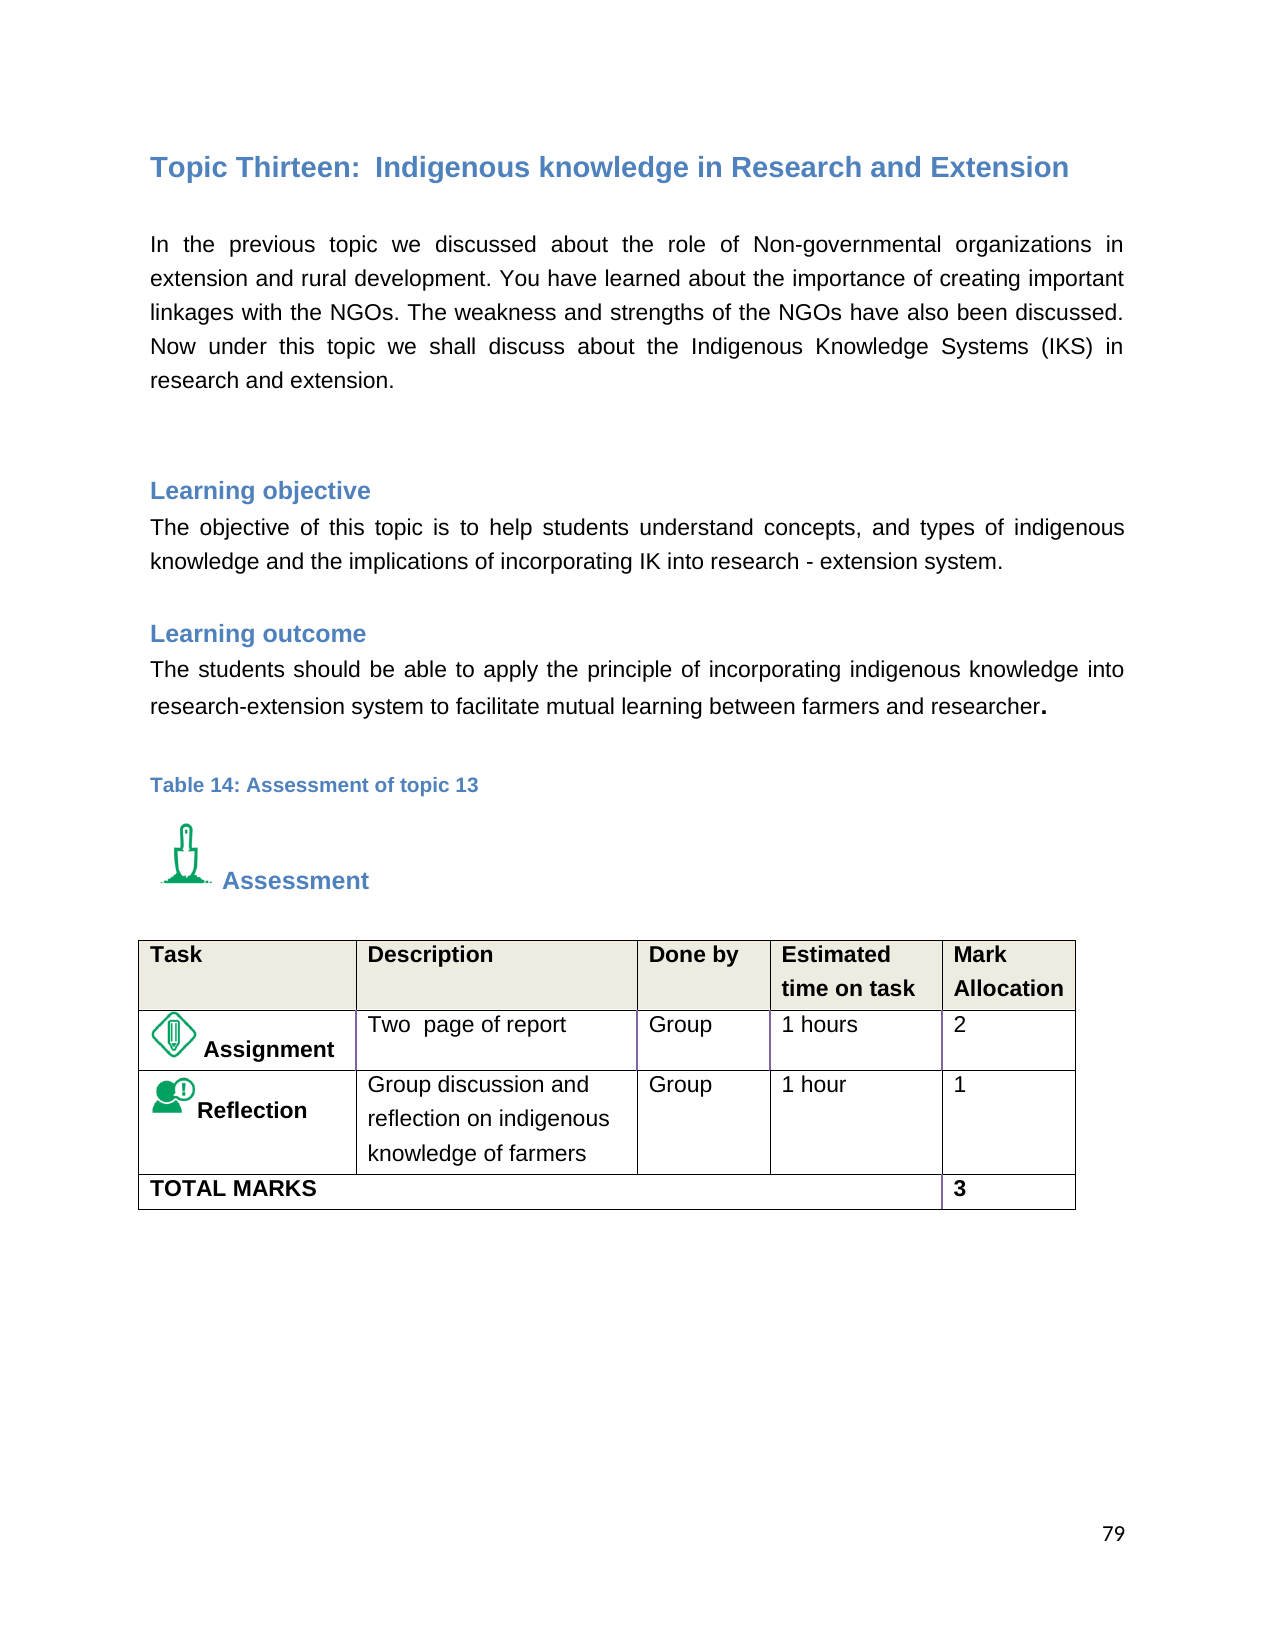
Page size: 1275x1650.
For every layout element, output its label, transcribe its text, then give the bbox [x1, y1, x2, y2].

picture [150, 817, 222, 889]
table_cell Two page of report [357, 1011, 636, 1070]
text The objective of this topic is to help students understand concepts, and types of indigenous knowledge and the implications of incorporating IK into research - extension system. [150, 513, 1125, 574]
text Table 14: Assessment of topic 13 [150, 772, 1125, 796]
table_header Estimated time on task [771, 941, 942, 1009]
table_cell 1 hour [771, 1071, 942, 1174]
text In the previous topic we discussed about the role of Non-governmental organizations in extension and rural development. You have learned about the importance of creating important linkages with the NGOs. The weakness and strengths of the NGOs have also been discussed. Now under this topic we shall discuss about the Indigenous Knowledge Systems (IKS) in research and extension. [150, 231, 1125, 394]
table_header Done by [638, 941, 770, 1009]
table_cell 1 [943, 1071, 1075, 1174]
table_cell TOTAL MARKS [139, 1175, 941, 1209]
text Learning objective [150, 476, 1125, 505]
table_cell 3 [943, 1175, 1075, 1209]
picture [150, 1010, 197, 1058]
table_cell Reflection [139, 1071, 356, 1174]
picture [150, 1071, 197, 1119]
table_header Mark Allocation [943, 941, 1075, 1009]
table_header Description [357, 941, 637, 1009]
text Learning outcome [150, 619, 1125, 648]
text Assessment [150, 817, 1125, 894]
subtitle Topic Thirteen: Indigenous knowledge in Research and Extension [150, 150, 1125, 183]
table_cell 1 hours [771, 1011, 941, 1070]
table_cell Assignment [139, 1011, 355, 1070]
table_cell 2 [943, 1011, 1075, 1070]
text The students should be able to apply the principle of incorporating indigenous knowledge into research-extension system to facilitate mutual learning between farmers and researcher. [150, 656, 1125, 720]
table_cell Group [638, 1071, 770, 1174]
table_header Task [139, 941, 356, 1009]
table_cell Group discussion and reflection on indigenous knowledge of farmers [357, 1071, 637, 1174]
table_cell Group [638, 1011, 769, 1070]
